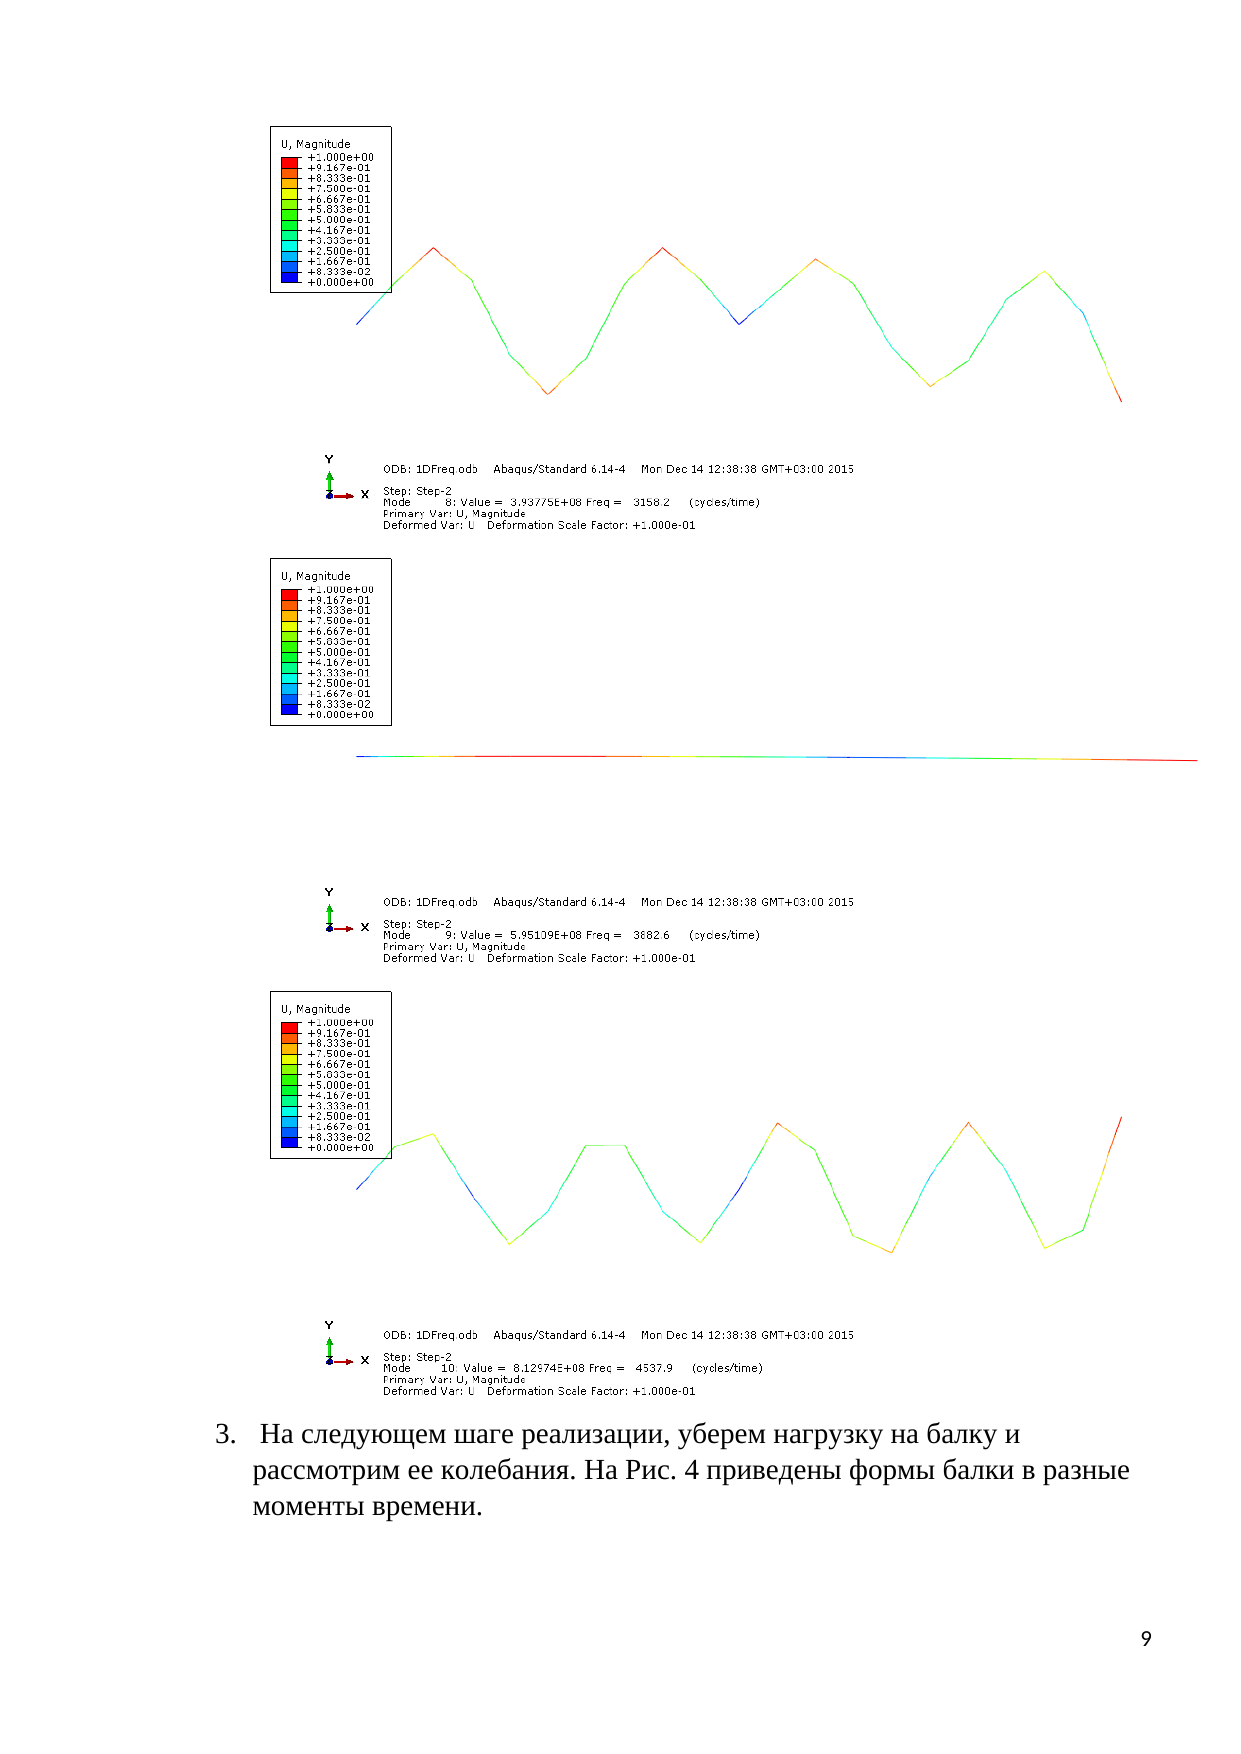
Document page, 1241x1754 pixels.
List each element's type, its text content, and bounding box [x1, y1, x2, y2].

picture [251, 118, 1226, 533]
list На следующем шаге реализации, уберем нагрузку на балку и рассмотрим ее колебания. На Рис. 4 приведены формы балки в разные моменты времени. [215, 1417, 1152, 1521]
picture [251, 983, 1226, 1399]
picture [251, 551, 1226, 966]
